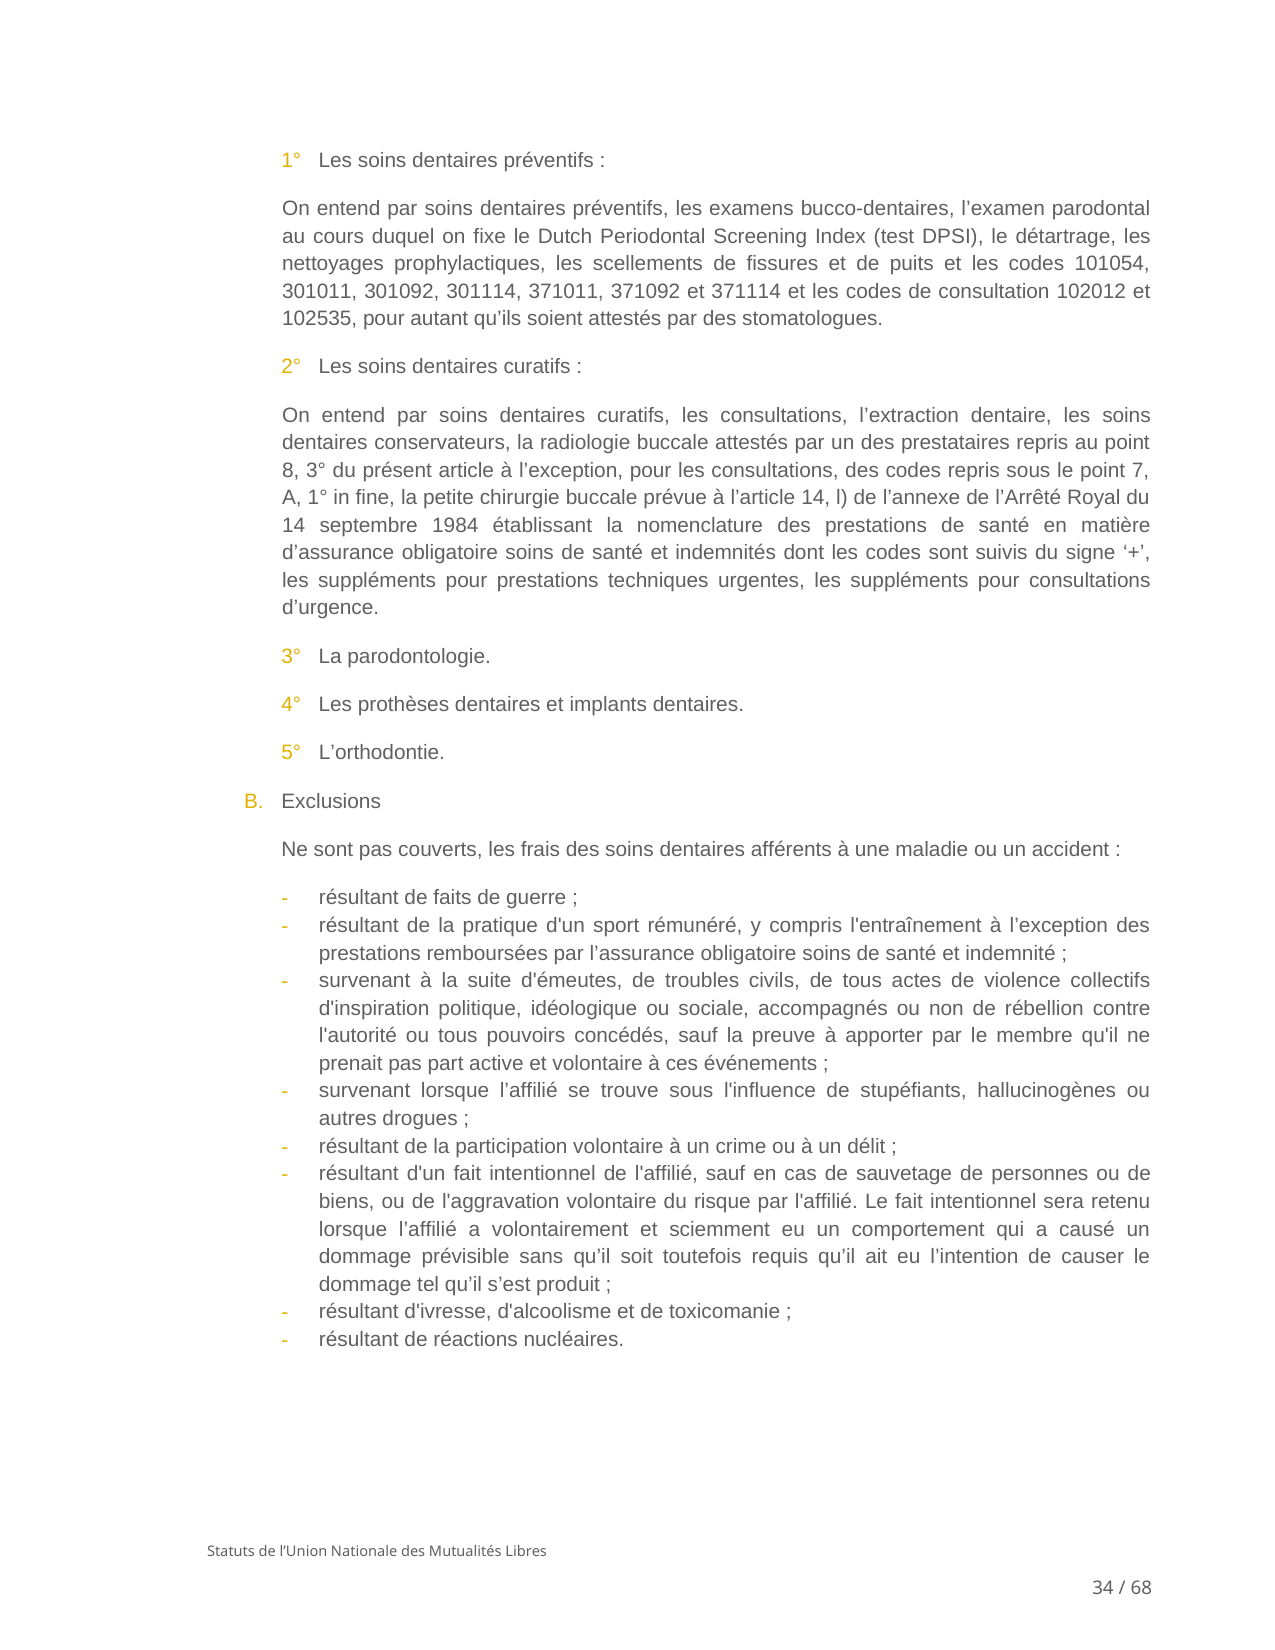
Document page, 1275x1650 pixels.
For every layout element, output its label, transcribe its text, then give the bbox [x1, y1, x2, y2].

list L’orthodontie. [281, 740, 1152, 764]
list résultant d'ivresse, d'alcoolisme et de toxicomanie ; [281, 1299, 1152, 1323]
list Les soins dentaires préventifs : [281, 148, 1152, 172]
list Les soins dentaires curatifs : [281, 354, 1152, 378]
list survenant à la suite d'émeutes, de troubles civils, de tous actes de violence collectifs d'inspiration politique, idéologique ou sociale, accompagnés ou non de rébellion contre l'autorité ou tous pouvoirs concédés, sauf la preuve à apporter par le membre qu'il ne prenait pas part active et volontaire à ces événements ; [281, 968, 1152, 1075]
list survenant lorsque l’affilié se trouve sous l'influence de stupéfiants, hallucinogènes ou autres drogues ; [281, 1078, 1152, 1130]
list résultant de faits de guerre ; [281, 885, 1152, 909]
list résultant de la pratique d'un sport rémunéré, y compris l'entraînement à l’exception des prestations remboursées par l’assurance obligatoire soins de santé et indemnité ; [281, 913, 1152, 964]
list Exclusions [244, 788, 1152, 812]
list résultant de réactions nucléaires. [281, 1327, 1152, 1351]
list Les prothèses dentaires et implants dentaires. [281, 692, 1152, 716]
text Ne sont pas couverts, les frais des soins dentaires afférents à une maladie ou un accident : [281, 837, 1152, 861]
list La parodontologie. [281, 643, 1152, 667]
text On entend par soins dentaires curatifs, les consultations, l’extraction dentaire, les soins dentaires conservateurs, la radiologie buccale attestés par un des prestataires repris au point 8, 3° du présent article à l’exception, pour les consultations, des codes repris sous le point 7, A, 1° in fine, la petite chirurgie buccale prévue à l’article 14, l) de l’annexe de l’Arrêté Royal du 14 septembre 1984 établissant la nomenclature des prestations de santé en matière d’assurance obligatoire soins de santé et indemnités dont les codes sont suivis du signe ‘+’, les suppléments pour prestations techniques urgentes, les suppléments pour consultations d’urgence. [282, 403, 1152, 619]
list résultant de la participation volontaire à un crime ou à un délit ; [281, 1133, 1152, 1158]
text On entend par soins dentaires préventifs, les examens bucco-dentaires, l’examen parodontal au cours duquel on fixe le Dutch Periodontal Screening Index (test DPSI), le détartrage, les nettoyages prophylactiques, les scellements de fissures et de puits et les codes 101054, 301011, 301092, 301114, 371011, 371092 et 371114 et les codes de consultation 102012 et 102535, pour autant qu’ils soient attestés par des stomatologues. [282, 196, 1152, 330]
list résultant d'un fait intentionnel de l'affilié, sauf en cas de sauvetage de personnes ou de biens, ou de l'aggravation volontaire du risque par l'affilié. Le fait intentionnel sera retenu lorsque l’affilié a volontairement et sciemment eu un comportement qui a causé un dommage prévisible sans qu’il soit toutefois requis qu’il ait eu l’intention de causer le dommage tel qu’il s’est produit ; [281, 1161, 1152, 1295]
